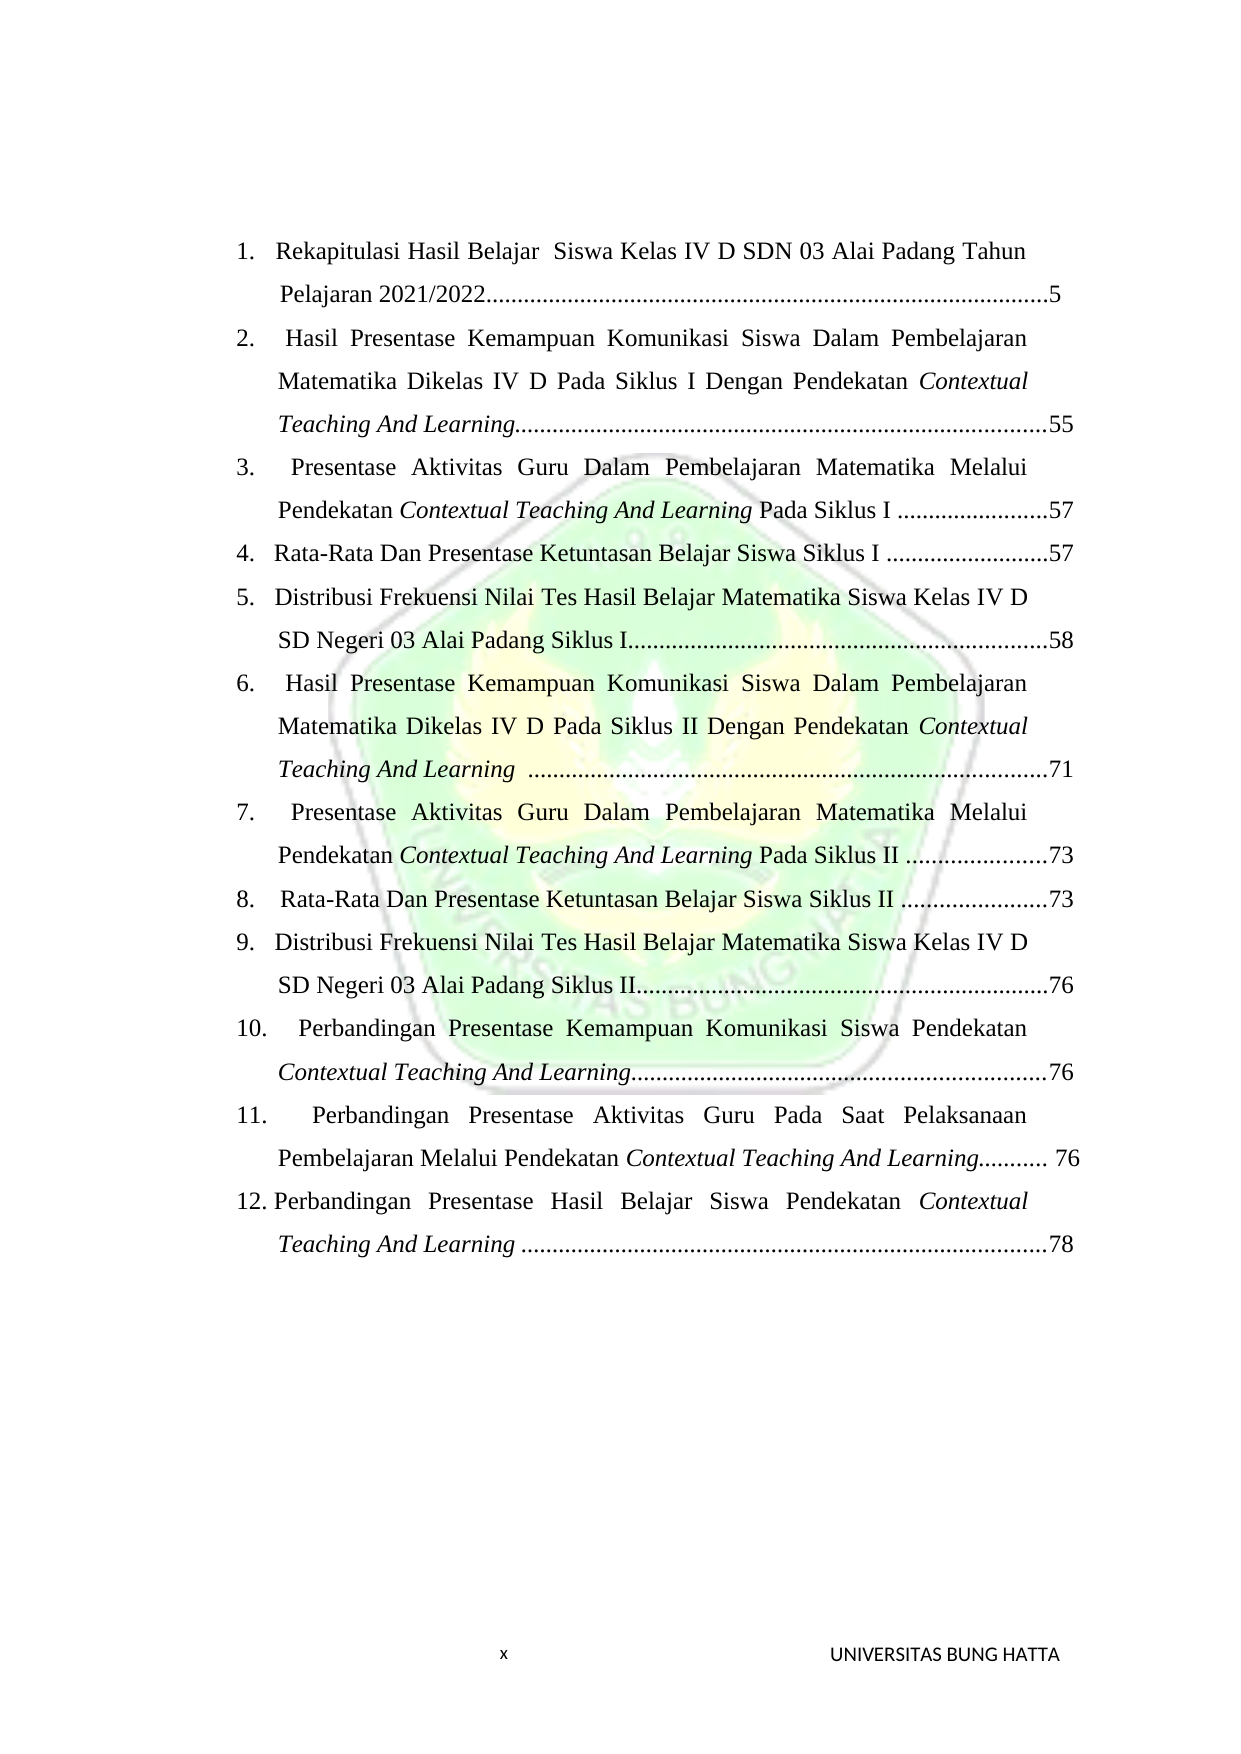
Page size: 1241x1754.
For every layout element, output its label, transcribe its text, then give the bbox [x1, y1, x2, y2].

list Rekapitulasi Hasil Belajar Siswa Kelas IV D SDN 03 Alai Padang Tahun Pelajaran 2021/2022 5 [236, 236, 1028, 308]
list Perbandingan Presentase Kemampuan Komunikasi Siswa Pendekatan Contextual Teaching And Learning 76 [236, 1013, 1028, 1085]
list Perbandingan Presentase Aktivitas Guru Pada Saat Pelaksanaan Pembelajaran Melalui Pendekatan Contextual Teaching And Learning 76 [236, 1100, 1028, 1172]
list Rata-Rata Dan Presentase Ketuntasan Belajar Siswa Siklus I 57 [236, 538, 1028, 567]
list Rata-Rata Dan Presentase Ketuntasan Belajar Siswa Siklus II 73 [236, 884, 1028, 913]
list Perbandingan Presentase Hasil Belajar Siswa Pendekatan Contextual Teaching And Learning 78 [236, 1186, 1028, 1258]
list Distribusi Frekuensi Nilai Tes Hasil Belajar Matematika Siswa Kelas IV D SD Negeri 03 Alai Padang Siklus II 76 [236, 927, 1028, 999]
list Presentase Aktivitas Guru Dalam Pembelajaran Matematika Melalui Pendekatan Contextual Teaching And Learning Pada Siklus II 73 [236, 797, 1028, 869]
list Presentase Aktivitas Guru Dalam Pembelajaran Matematika Melalui Pendekatan Contextual Teaching And Learning Pada Siklus I 57 [236, 452, 1028, 524]
list Hasil Presentase Kemampuan Komunikasi Siswa Dalam Pembelajaran Matematika Dikelas IV D Pada Siklus II Dengan Pendekatan Contextual Teaching And Learning 71 [236, 668, 1028, 783]
list Hasil Presentase Kemampuan Komunikasi Siswa Dalam Pembelajaran Matematika Dikelas IV D Pada Siklus I Dengan Pendekatan Contextual Teaching And Learning 55 [236, 323, 1028, 438]
list Distribusi Frekuensi Nilai Tes Hasil Belajar Matematika Siswa Kelas IV D SD Negeri 03 Alai Padang Siklus I 58 [236, 582, 1028, 653]
